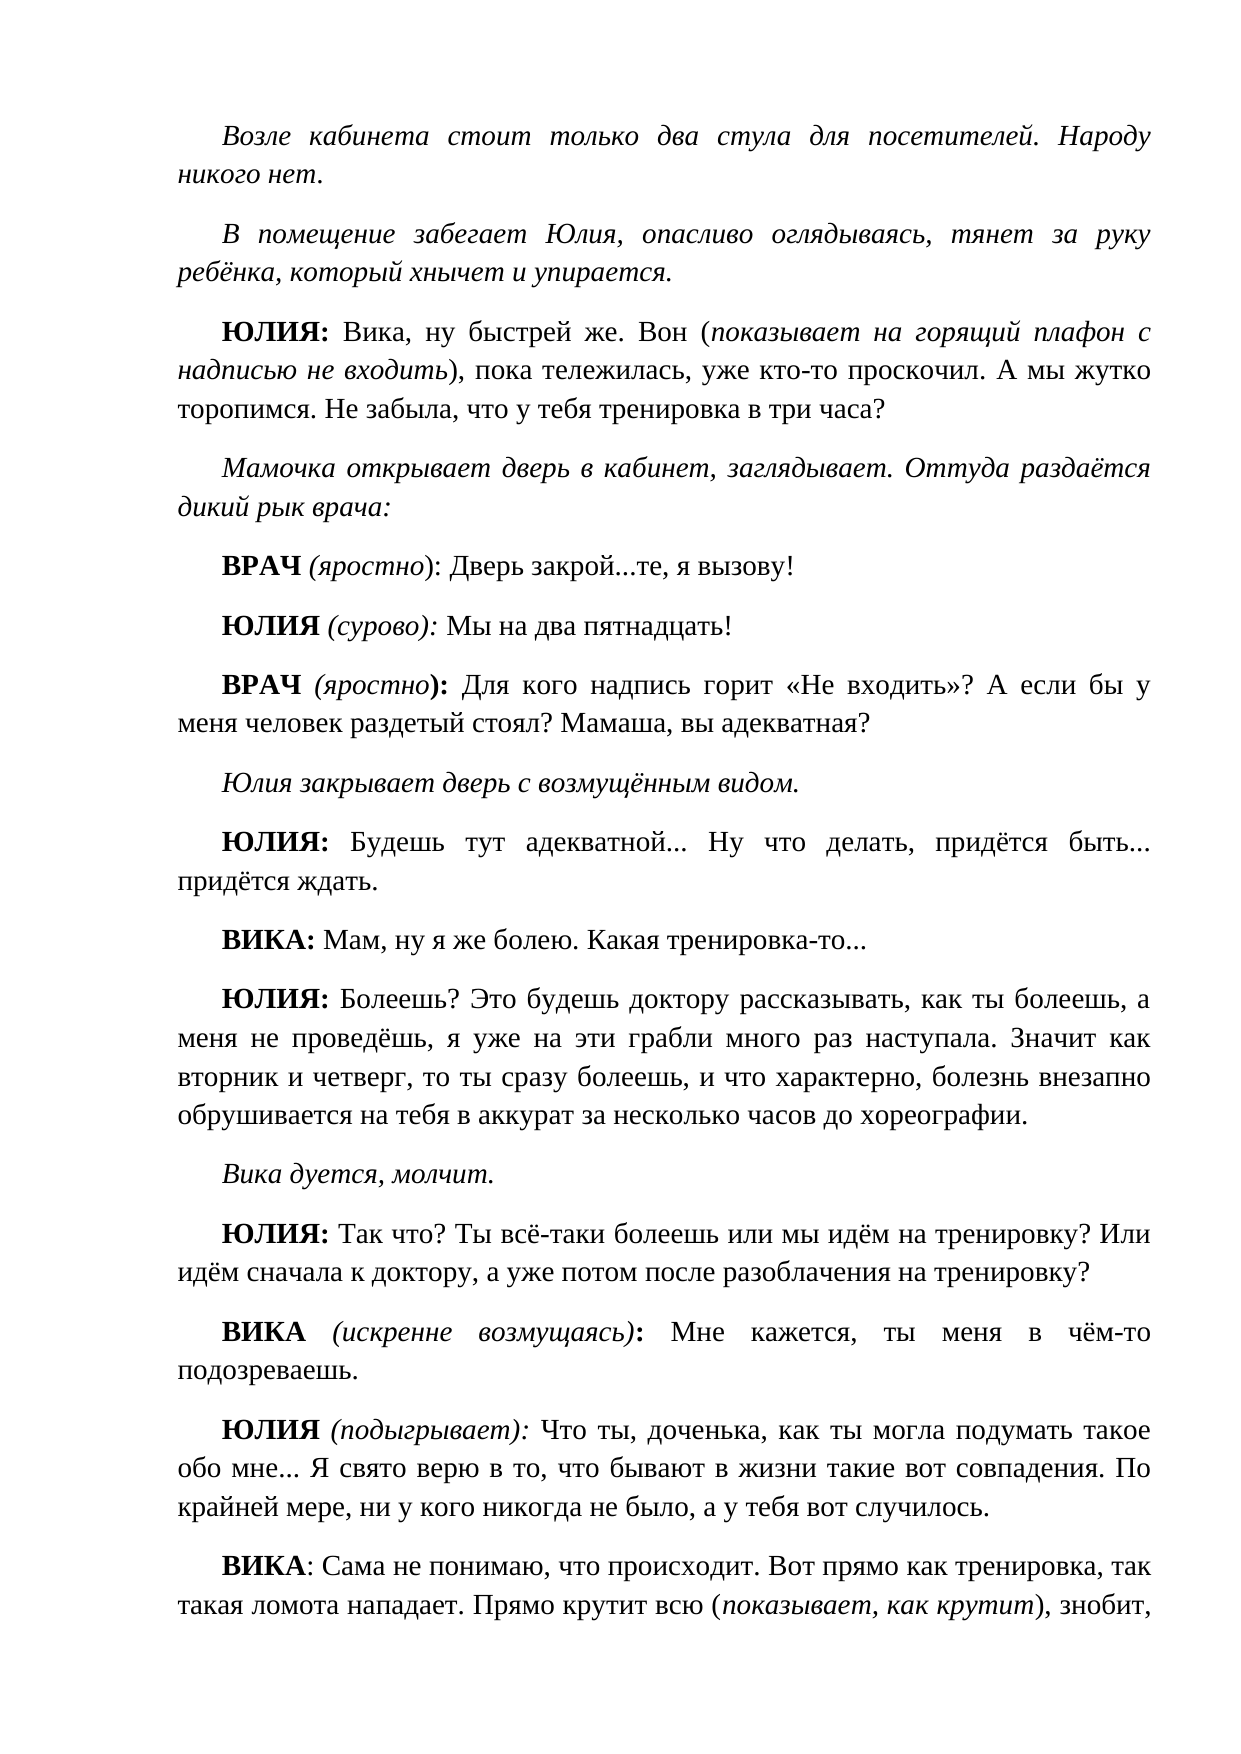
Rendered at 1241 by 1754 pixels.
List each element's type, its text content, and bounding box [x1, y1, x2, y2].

text ВРАЧ (яростно): Дверь закрой...те, я вызову! [177, 548, 1152, 582]
text ЮЛИЯ: Будешь тут адекватной... Ну что делать, придётся быть... придётся ждать. [177, 824, 1152, 896]
text В помещение забегает Юлия, опасливо оглядываясь, тянет за руку ребёнка, который хнычет и упирается. [177, 216, 1152, 288]
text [177, 1548, 1152, 1620]
text ЮЛИЯ (подыгрывает): Что ты, доченька, как ты могла подумать такое обо мне... Я свято верю в то, что бывают в жизни такие вот совпадения. По крайней мере, ни у кого никогда не было, а у тебя вот случилось. [177, 1412, 1152, 1522]
text ЮЛИЯ (сурово): Мы на два пятнадцать! [177, 608, 1152, 641]
text Вика дуется, молчит. [177, 1157, 1152, 1190]
text Возле кабинета стоит только два стула для посетителей. Народу никого нет. [177, 118, 1152, 190]
text ВРАЧ (яростно): Для кого надпись горит «Не входить»? А если бы у меня человек раздетый стоял? Мамаша, вы адекватная? [177, 667, 1152, 739]
text ВИКА: Мам, ну я же болею. Какая тренировка-то... [177, 922, 1152, 956]
text ЮЛИЯ: Вика, ну быстрей же. Вон (показывает на горящий плафон с надписью не входить), пока тележилась, уже кто-то проскочил. А мы жутко торопимся. Не забыла, что у тебя тренировка в три часа? [177, 314, 1152, 424]
text Юлия закрывает дверь с возмущённым видом. [177, 765, 1152, 798]
text ЮЛИЯ: Болеешь? Это будешь доктору рассказывать, как ты болеешь, а меня не проведёшь, я уже на эти грабли много раз наступала. Значит как вторник и четверг, то ты сразу болеешь, и что характерно, болезнь внезапно обрушивается на тебя в аккурат за несколько часов до хореографии. [177, 982, 1152, 1131]
text ВИКА (искренне возмущаясь): Мне кажется, ты меня в чём-то подозреваешь. [177, 1314, 1152, 1386]
text Мамочка открывает дверь в кабинет, заглядывает. Оттуда раздаётся дикий рык врача: [177, 450, 1152, 522]
text ЮЛИЯ: Так что? Ты всё-таки болеешь или мы идём на тренировку? Или идём сначала к доктору, а уже потом после разоблачения на тренировку? [177, 1216, 1152, 1288]
